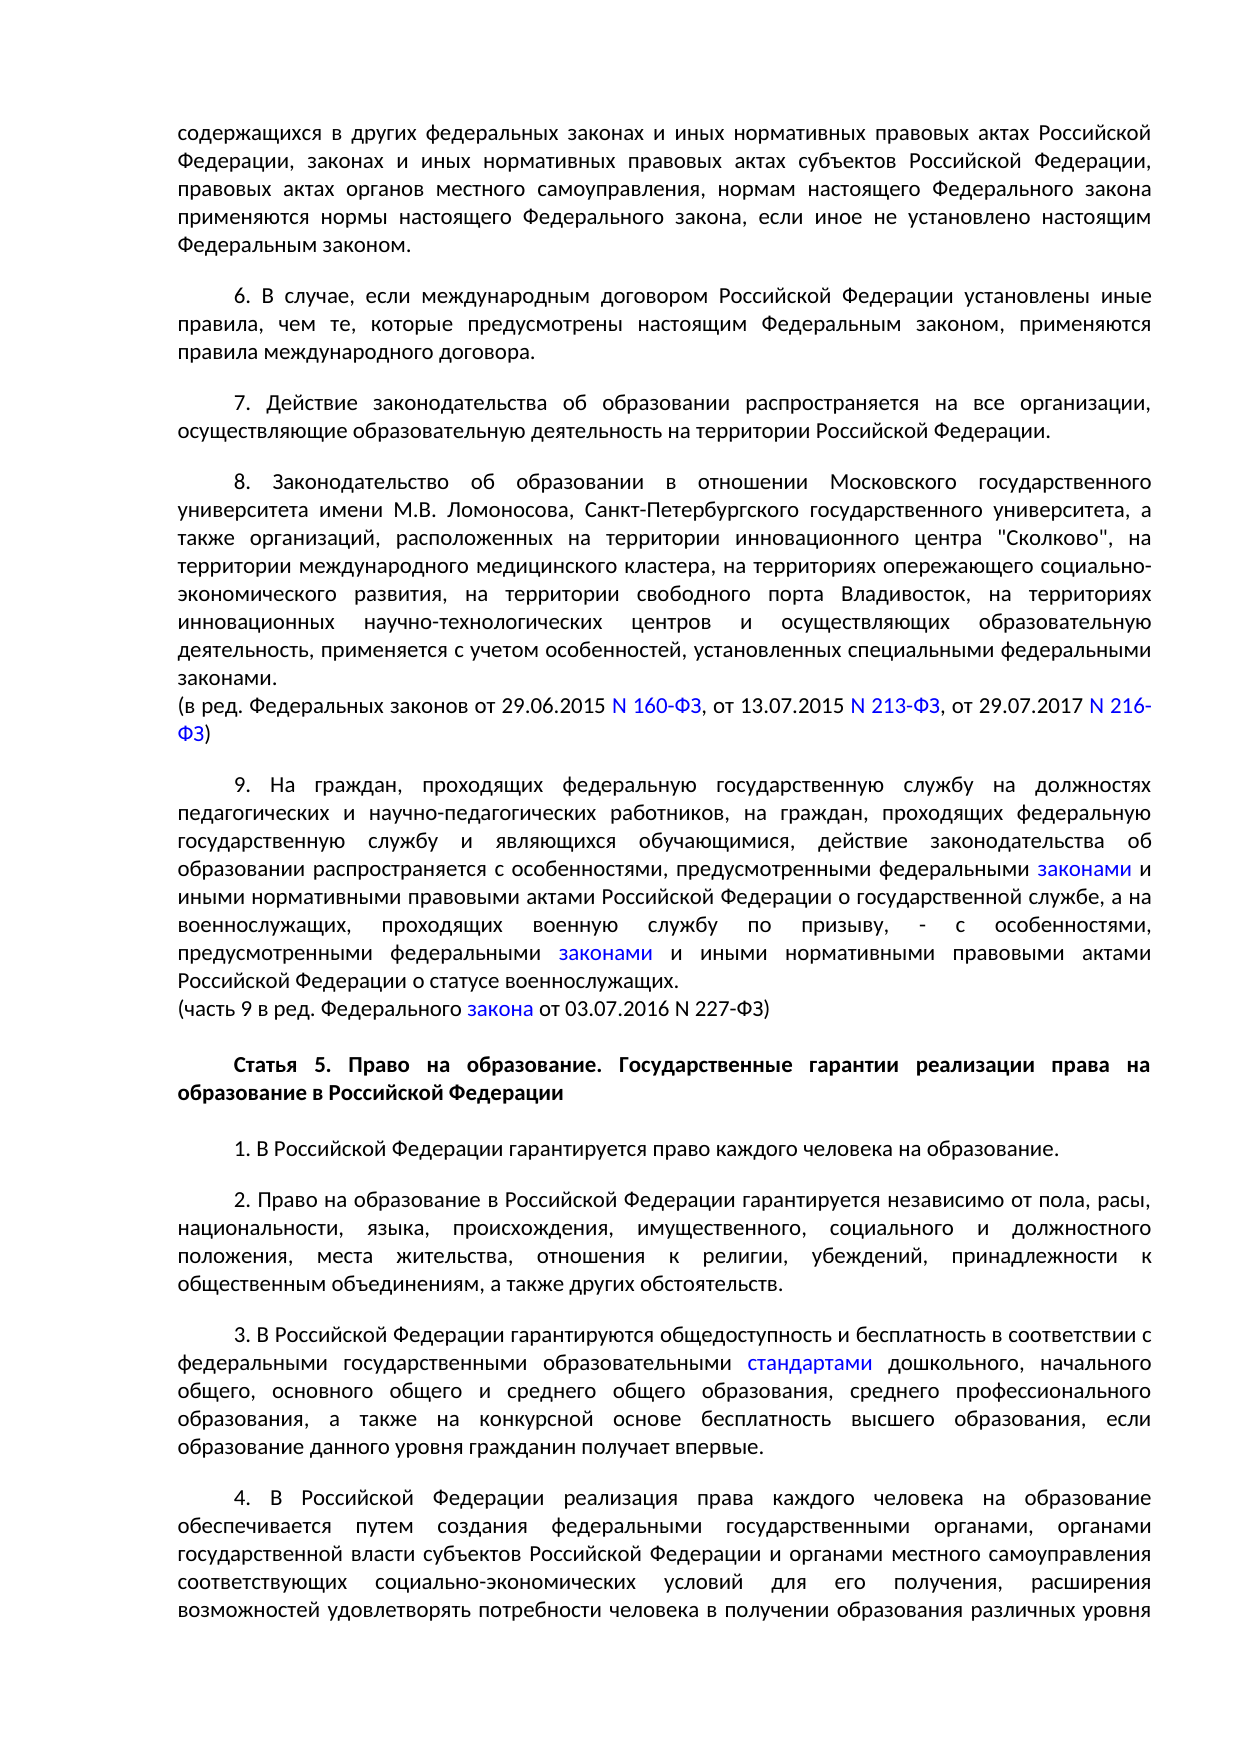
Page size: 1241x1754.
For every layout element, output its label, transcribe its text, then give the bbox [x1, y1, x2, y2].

text (часть 9 в ред. Федерального закона от 03.07.2016 N 227-ФЗ) [177, 994, 1152, 1022]
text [177, 118, 1152, 258]
text 6. В случае, если международным договором Российской Федерации установлены иные правила, чем те, которые предусмотрены настоящим Федеральным законом, применяются правила международного договора. [177, 281, 1152, 365]
title Статья 5. Право на образование. Государственные гарантии реализации права на образование в Российской Федерации [177, 1050, 1152, 1106]
text 7. Действие законодательства об образовании распространяется на все организации, осуществляющие образовательную деятельность на территории Российской Федерации. [177, 388, 1152, 444]
text 9. На граждан, проходящих федеральную государственную службу на должностях педагогических и научно-педагогических работников, на граждан, проходящих федеральную государственную службу и являющихся обучающимися, действие законодательства об образовании распространяется с особенностями, предусмотренными федеральными законами и иными нормативными правовыми актами Российской Федерации о государственной службе, а на военнослужащих, проходящих военную службу по призыву, - с особенностями, предусмотренными федеральными законами и иными нормативными правовыми актами Российской Федерации о статусе военнослужащих. [177, 770, 1152, 994]
text 8. Законодательство об образовании в отношении Московского государственного университета имени М.В. Ломоносова, Санкт-Петербургского государственного университета, а также организаций, расположенных на территории инновационного центра "Сколково", на территории международного медицинского кластера, на территориях опережающего социально-экономического развития, на территории свободного порта Владивосток, на территориях инновационных научно-технологических центров и осуществляющих образовательную деятельность, применяется с учетом особенностей, установленных специальными федеральными законами. [177, 467, 1152, 691]
text 2. Право на образование в Российской Федерации гарантируется независимо от пола, расы, национальности, языка, происхождения, имущественного, социального и должностного положения, места жительства, отношения к религии, убеждений, принадлежности к общественным объединениям, а также других обстоятельств. [177, 1185, 1152, 1297]
text (в ред. Федеральных законов от 29.06.2015 N 160-ФЗ, от 13.07.2015 N 213-ФЗ, от 29.07.2017 N 216-ФЗ) [177, 691, 1152, 747]
text 1. В Российской Федерации гарантируется право каждого человека на образование. [177, 1134, 1152, 1162]
text 3. В Российской Федерации гарантируются общедоступность и бесплатность в соответствии с федеральными государственными образовательными стандартами дошкольного, начального общего, основного общего и среднего общего образования, среднего профессионального образования, а также на конкурсной основе бесплатность высшего образования, если образование данного уровня гражданин получает впервые. [177, 1320, 1152, 1461]
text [177, 1483, 1152, 1623]
